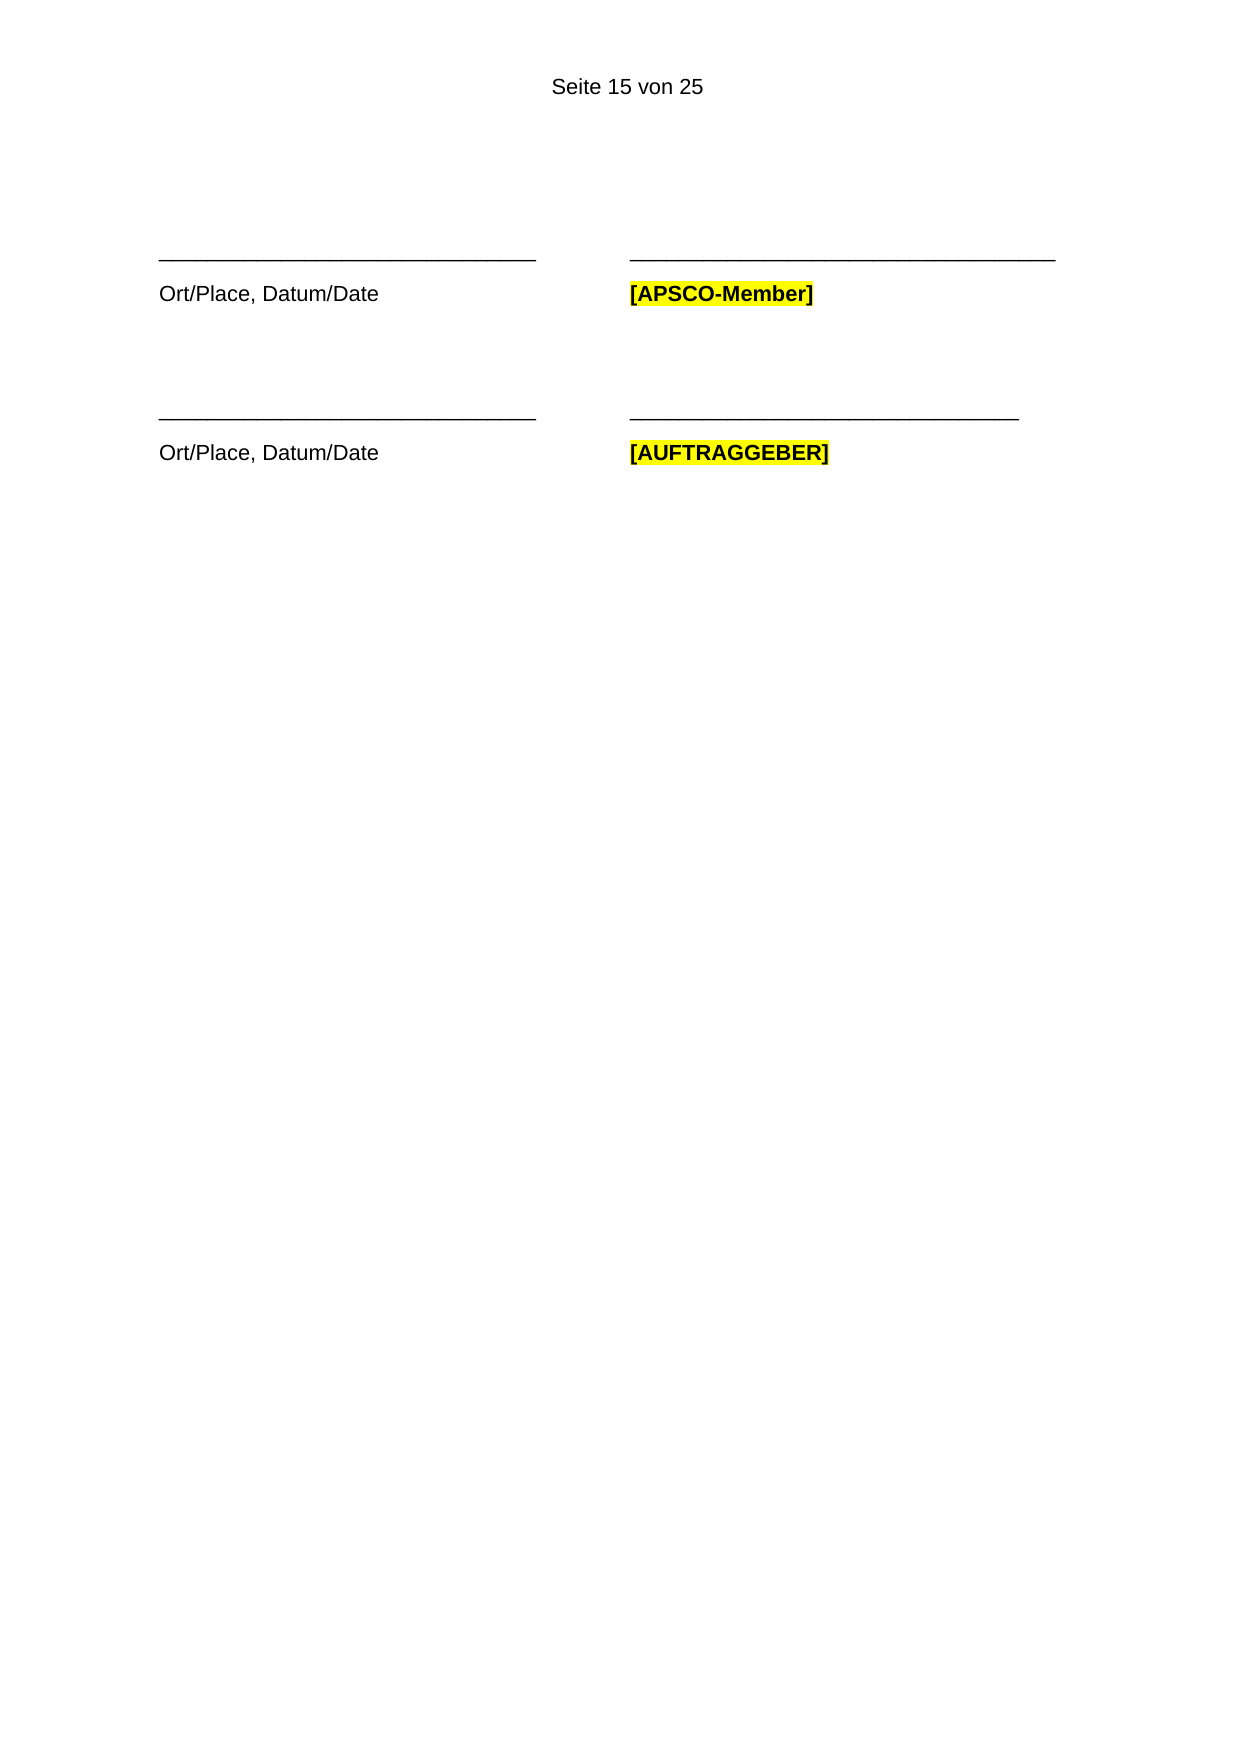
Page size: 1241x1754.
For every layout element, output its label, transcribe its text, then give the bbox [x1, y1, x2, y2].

table_header ___________________________________ [619, 154, 1093, 281]
table_cell Ort/Place, Datum/Date [148, 281, 618, 312]
table_cell _______________________________ [148, 312, 618, 439]
table_cell ________________________________ [619, 312, 1093, 439]
table_header _______________________________ [148, 154, 618, 281]
table_cell [AUFTRAGGEBER] [619, 440, 1093, 471]
table_cell [APSCO-Member] [619, 281, 1093, 312]
table_cell Ort/Place, Datum/Date [148, 440, 618, 471]
